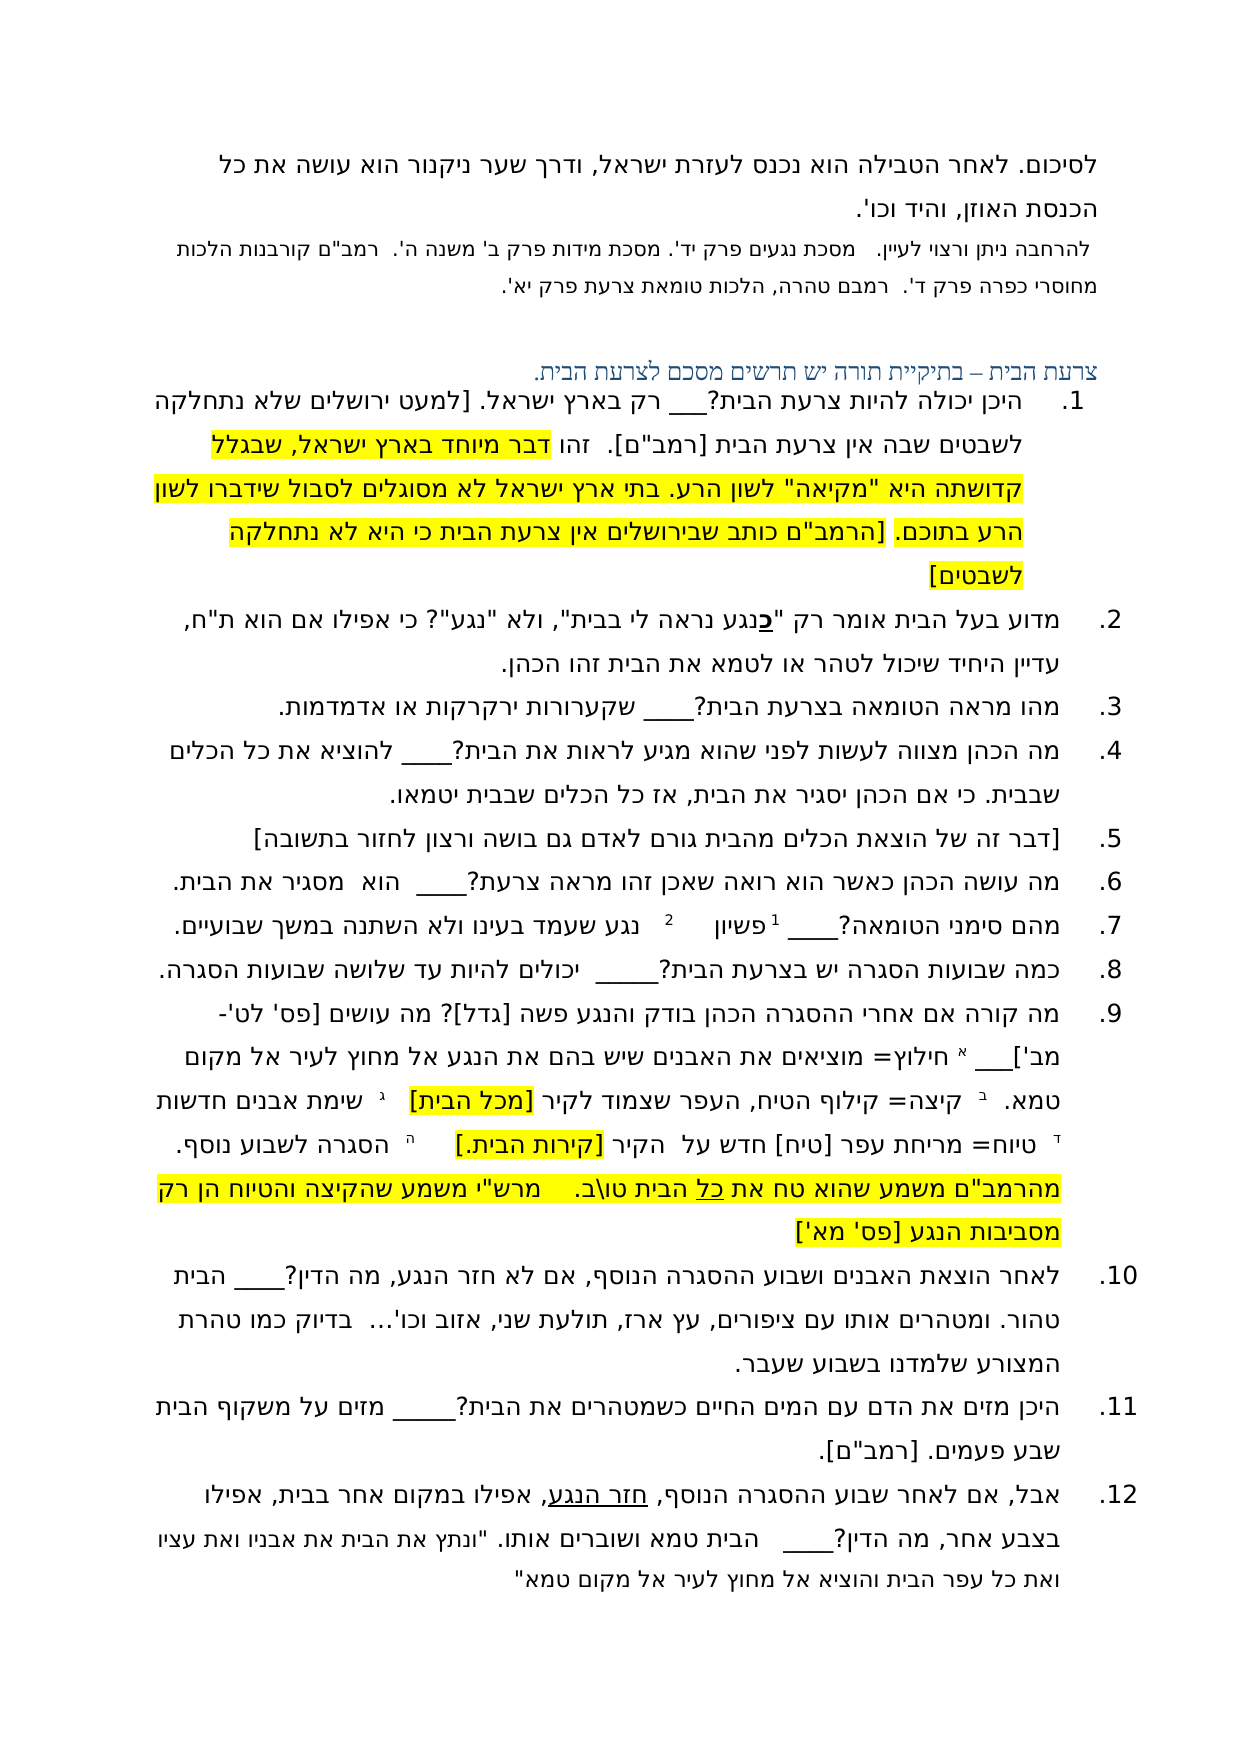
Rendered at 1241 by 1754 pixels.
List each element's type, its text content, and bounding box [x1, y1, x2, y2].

list מה קורה אם אחרי ההסגרה הכהן בודק והנגע פשה [גדל]? מה עושים [פס' לט'-מב']___ א חילוץ= מוציאים את האבנים שיש בהם את הנגע אל מחוץ לעיר אל מקום טמא. ב קיצה= קילוף הטיח, העפר שצמוד לקיר [מכל הבית] ג שימת אבנים חדשות ד טיוח= מריחת עפר [טיח] חדש על הקיר [קירות הבית.] ה הסגרה לשבוע נוסף. מהרמב"ם משמע שהוא טח את כל הבית טו\ב. מרש"י משמע שהקיצה והטיוח הן רק מסביבות הנגע [פס' מא'] [142, 999, 1098, 1247]
list מהו מראה הטומאה בצרעת הבית?____ שקערורות ירקרקות או אדמדמות. [142, 692, 1098, 722]
list מה עושה הכהן כאשר הוא רואה שאכן זהו מראה צרעת?____ הוא מסגיר את הבית. [142, 867, 1098, 897]
text לסיכום. לאחר הטבילה הוא נכנס לעזרת ישראל, ודרך שער ניקנור הוא עושה את כל הכנסת האוזן, והיד וכו'. [142, 150, 1098, 223]
list [דבר זה של הוצאת הכלים מהבית גורם לאדם גם בושה ורצון לחזור בתשובה] [142, 824, 1098, 853]
list היכן יכולה להיות צרעת הבית?___ רק בארץ ישראל. [למעט ירושלים שלא נתחלקה לשבטים שבה אין צרעת הבית [רמב"ם]. זהו דבר מיוחד בארץ ישראל, שבגלל קדושתה היא "מקיאה" לשון הרע. בתי ארץ ישראל לא מסוגלים לסבול שידברו לשון הרע בתוכם. [הרמב"ם כותב שבירושלים אין צרעת הבית כי היא לא נתחלקה לשבטים] [142, 386, 1061, 590]
subtitle צרעת הבית – בתיקיית תורה יש תרשים מסכם לצרעת הבית. [142, 357, 1098, 386]
list כמה שבועות הסגרה יש בצרעת הבית?_____ יכולים להיות עד שלושה שבועות הסגרה. [142, 955, 1098, 984]
list מה הכהן מצווה לעשות לפני שהוא מגיע לראות את הבית?____ להוציא את כל הכלים שבבית. כי אם הכהן יסגיר את הבית, אז כל הכלים שבבית יטמאו. [142, 736, 1098, 809]
list אבל, אם לאחר שבוע ההסגרה הנוסף, חזר הנגע, אפילו במקום אחר בבית, אפילו בצבע אחר, מה הדין?____ הבית טמא ושוברים אותו. "ונתץ את הבית את אבניו ואת עציו ואת כל עפר הבית והוציא אל מחוץ לעיר אל מקום טמא" [142, 1480, 1098, 1593]
list מדוע בעל הבית אומר רק "כנגע נראה לי בבית", ולא "נגע"? כי אפילו אם הוא ת"ח, עדיין היחיד שיכול לטהר או לטמא את הבית זהו הכהן. [142, 605, 1098, 678]
text להרחבה ניתן ורצוי לעיין. מסכת נגעים פרק יד'. מסכת מידות פרק ב' משנה ה'. רמב"ם קורבנות הלכות מחוסרי כפרה פרק ד'. רמבם טהרה, הלכות טומאת צרעת פרק יא'. [142, 237, 1098, 298]
list היכן מזים את הדם עם המים החיים כשמטהרים את הבית?_____ מזים על משקוף הבית שבע פעמים. [רמב"ם]. [142, 1392, 1098, 1465]
list לאחר הוצאת האבנים ושבוע ההסגרה הנוסף, אם לא חזר הנגע, מה הדין?____ הבית טהור. ומטהרים אותו עם ציפורים, עץ ארז, תולעת שני, אזוב וכו'… בדיוק כמו טהרת המצורע שלמדנו בשבוע שעבר. [142, 1261, 1098, 1378]
list מהם סימני הטומאה?____ 1 פשיון 2 נגע שעמד בעינו ולא השתנה במשך שבועיים. [142, 911, 1098, 940]
